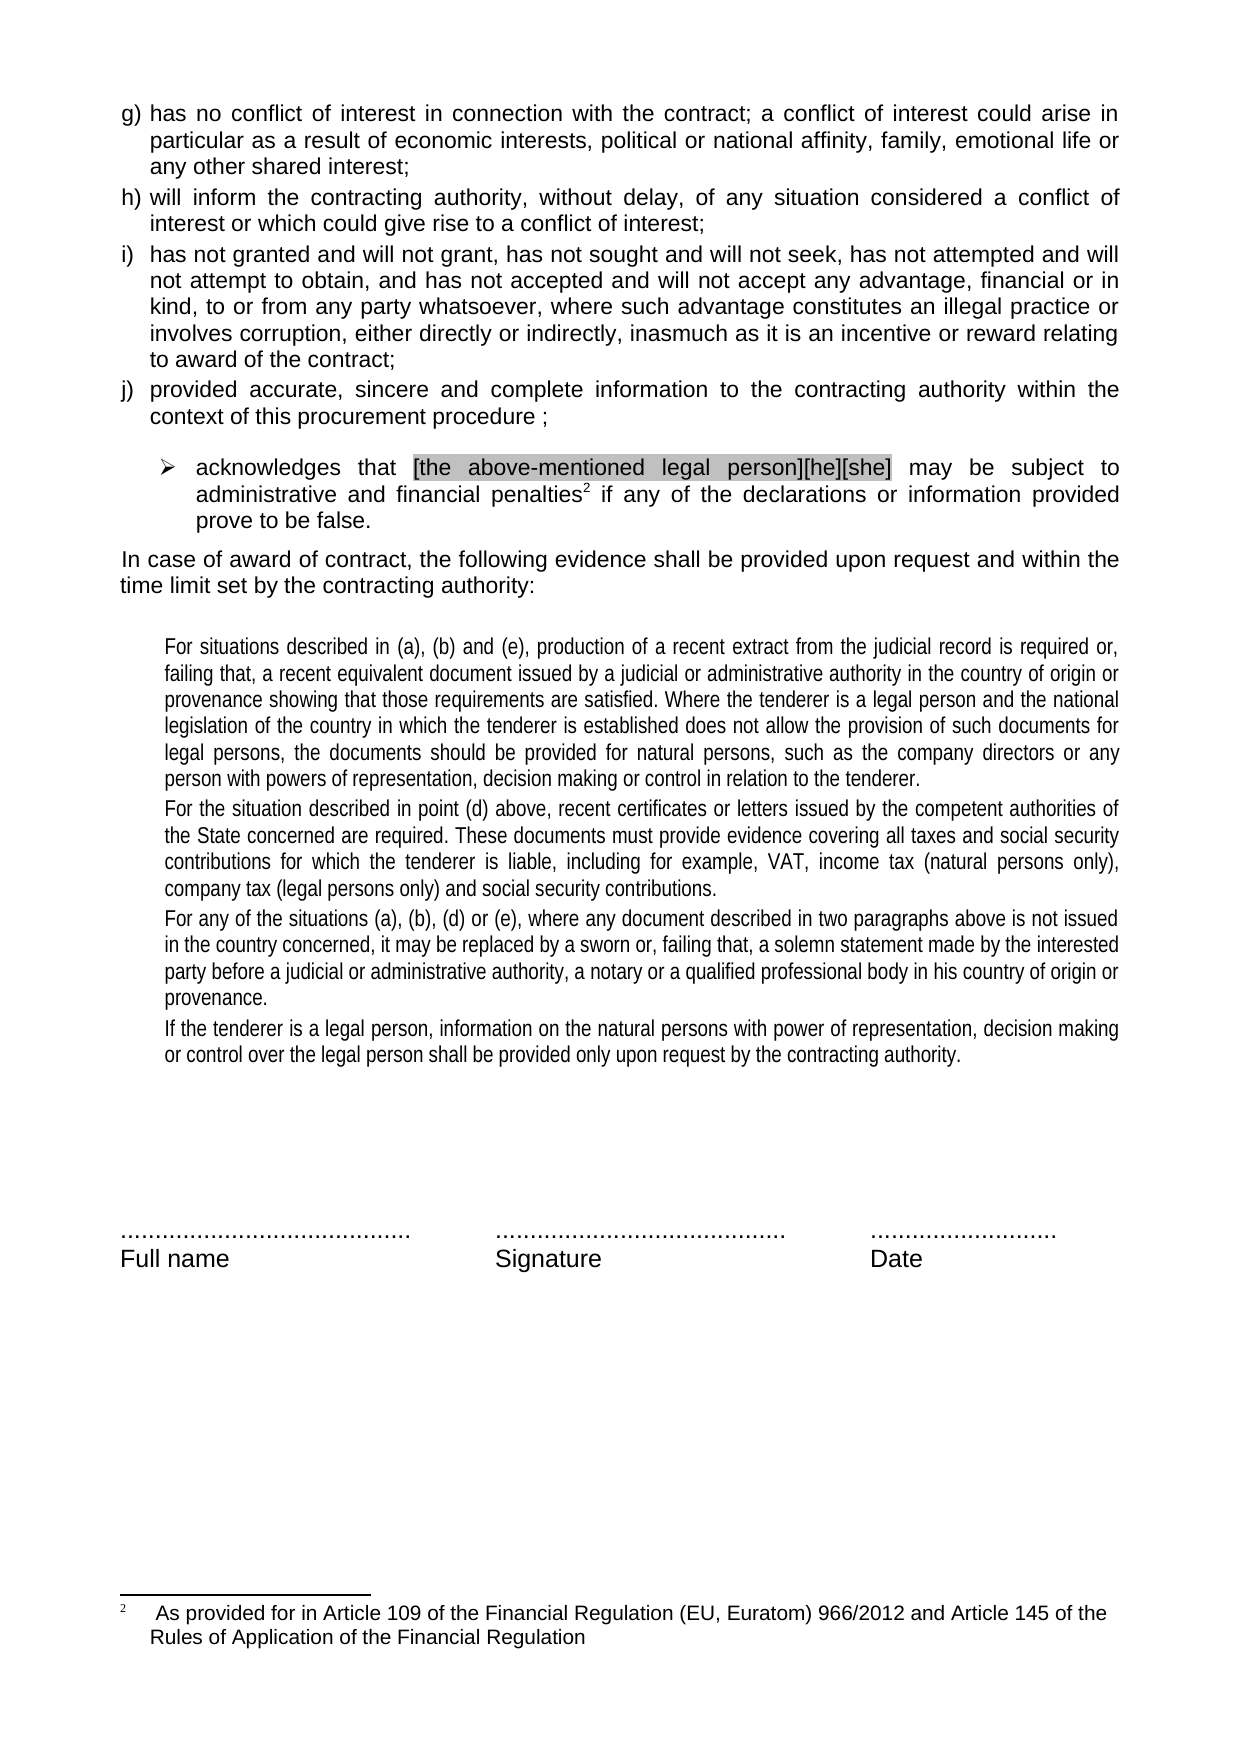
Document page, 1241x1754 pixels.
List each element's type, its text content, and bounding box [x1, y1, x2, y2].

text If the tenderer is a legal person, information on the natural persons with power of representation, decision making or control over the legal person shall be provided only upon request by the contracting authority. [164, 1014, 1120, 1067]
text j) provided accurate, sincere and complete information to the contracting authority within the context of this procurement procedure ; [121, 376, 1120, 429]
text .......................................... .......................................... ........................... [120, 1215, 1120, 1244]
text In case of award of contract, the following evidence shall be provided upon request and within the time limit set by the contracting authority: [120, 546, 1120, 598]
text For the situation described in point (d) above, recent certificates or letters issued by the competent authorities of the State concerned are required. These documents must provide evidence covering all taxes and social security contributions for which the tenderer is liable, including for example, VAT, income tax (natural persons only), company tax (legal persons only) and social security contributions. [164, 795, 1120, 901]
text For any of the situations (a), (b), (d) or (e), where any document described in two paragraphs above is not issued in the country concerned, it may be replaced by a sworn or, failing that, a solemn statement made by the interested party before a judicial or administrative authority, a notary or a qualified professional body in his country of origin or provenance. [164, 905, 1120, 1010]
text Full name Signature Date [120, 1244, 1120, 1273]
text For situations described in (a), (b) and (e), production of a recent extract from the judicial record is required or, failing that, a recent equivalent document issued by a judicial or administrative authority in the country of origin or provenance showing that those requirements are satisfied. Where the tenderer is a legal person and the national legislation of the country in which the tenderer is established does not allow the provision of such documents for legal persons, the documents should be provided for natural persons, such as the company directors or any person with powers of representation, decision making or control in relation to the tenderer. [164, 633, 1120, 791]
text i) has not granted and will not grant, has not sought and will not seek, has not attempted and will not attempt to obtain, and has not accepted and will not accept any advantage, financial or in kind, to or from any party whatsoever, where such advantage constitutes an illegal practice or involves corruption, either directly or indirectly, inasmuch as it is an incentive or reward relating to award of the contract; [121, 241, 1120, 372]
text g) has no conflict of interest in connection with the contract; a conflict of interest could arise in particular as a result of economic interests, political or national affinity, family, emotional life or any other shared interest; [121, 100, 1120, 179]
list acknowledges that [the above-mentioned legal person][he][she] may be subject to administrative and financial penalties if any of the declarations or information provided prove to be false. [158, 454, 1120, 533]
text h) will inform the contracting authority, without delay, of any situation considered a conflict of interest or which could give rise to a conflict of interest; [121, 184, 1120, 236]
